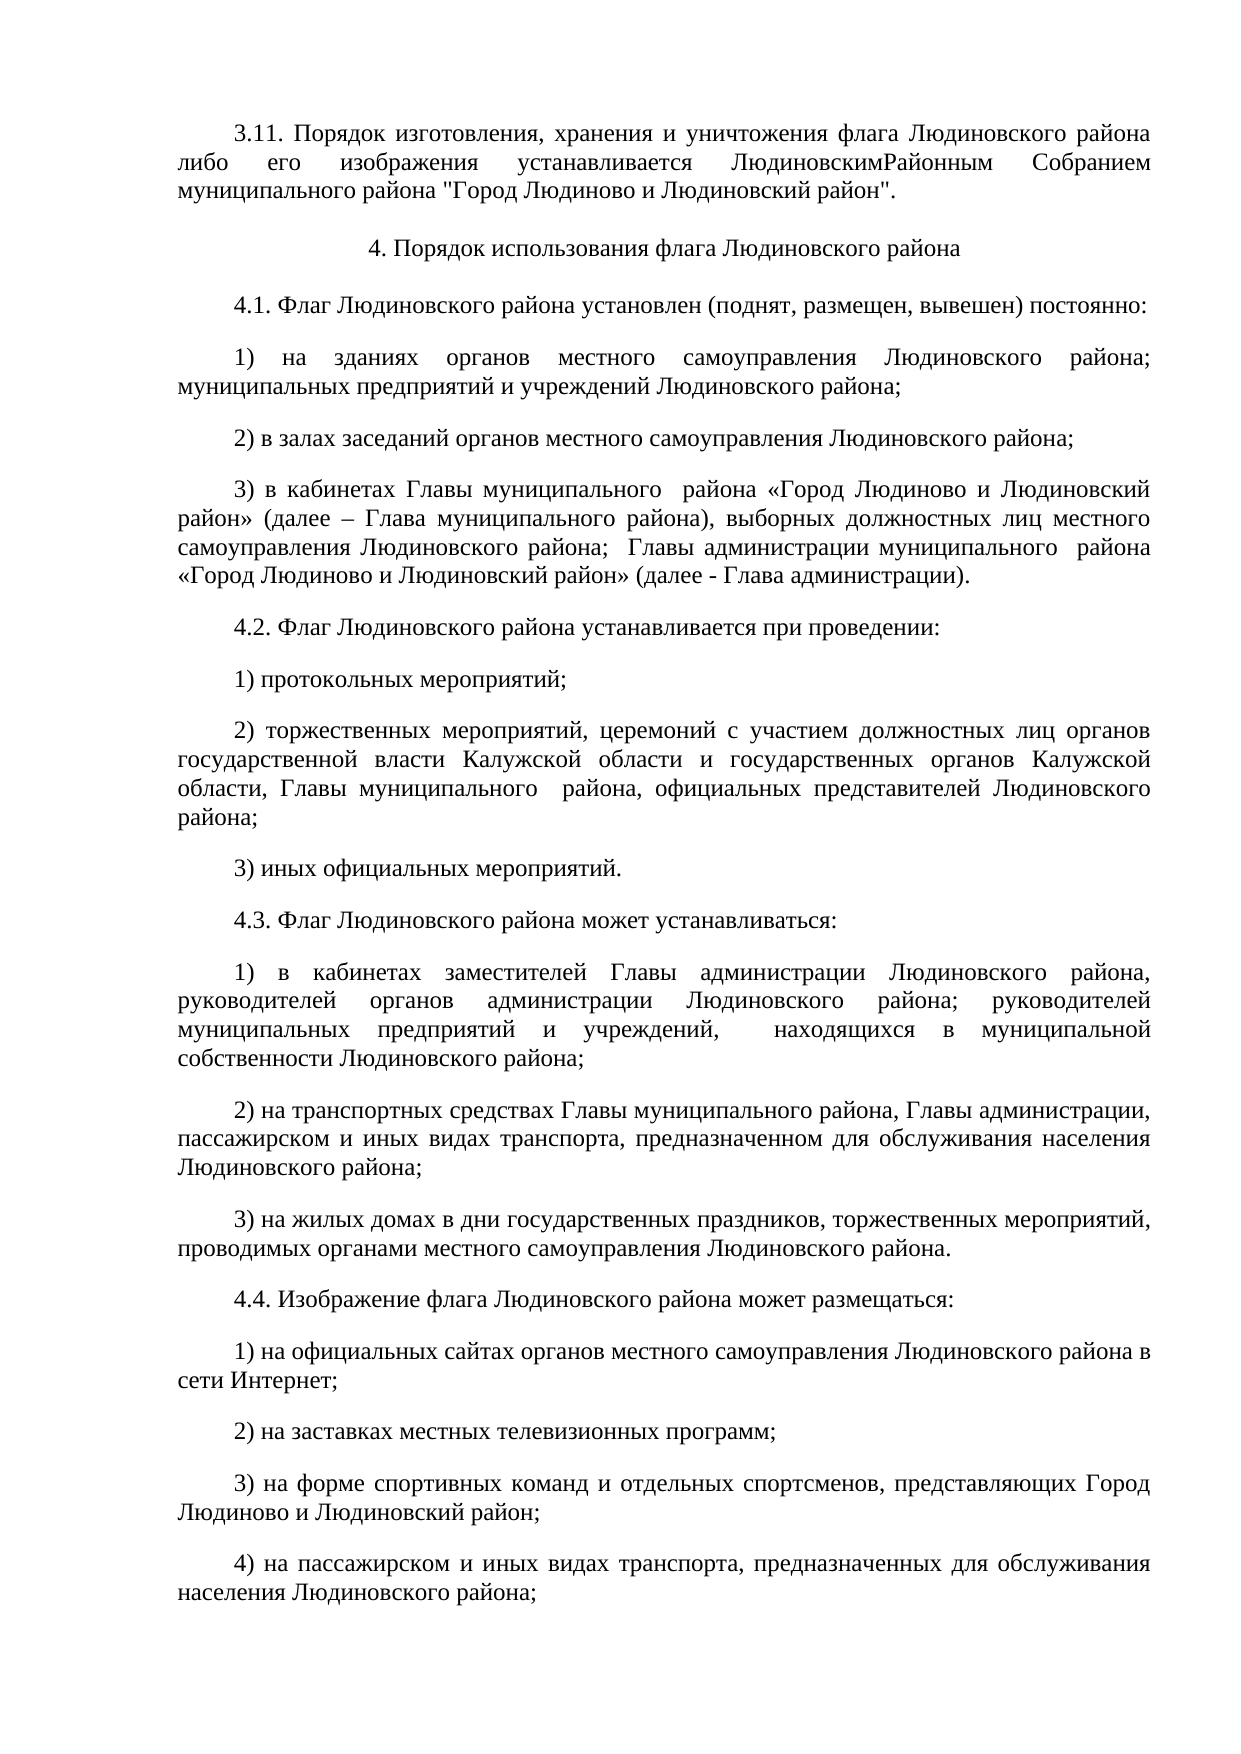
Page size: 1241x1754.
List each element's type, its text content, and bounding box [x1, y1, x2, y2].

text 3) в кабинетах Главы муниципального района «Город Людиново и Людиновский район» (далее – Глава муниципального района), выборных должностных лиц местного самоуправления Людиновского района; Главы администрации муниципального района «Город Людиново и Людиновский район» (далее - Глава администрации). [177, 474, 1152, 589]
text 3) на жилых домах в дни государственных праздников, торжественных мероприятий, проводимых органами местного самоуправления Людиновского района. [177, 1204, 1152, 1261]
text 4. Порядок использования флага Людиновского района [177, 233, 1152, 262]
text 3) на форме спортивных команд и отдельных спортсменов, представляющих Город Людиново и Людиновский район; [177, 1468, 1152, 1526]
text 2) на транспортных средствах Главы муниципального района, Главы администрации, пассажирском и иных видах транспорта, предназначенном для обслуживания населения Людиновского района; [177, 1095, 1152, 1181]
text 4.3. Флаг Людиновского района может устанавливаться: [177, 905, 1152, 934]
text 1) на зданиях органов местного самоуправления Людиновского района; муниципальных предприятий и учреждений Людиновского района; [177, 342, 1152, 400]
text 1) в кабинетах заместителей Главы администрации Людиновского района, руководителей органов администрации Людиновского района; руководителей муниципальных предприятий и учреждений, находящихся в муниципальной собственности Людиновского района; [177, 957, 1152, 1072]
text 1) на официальных сайтах органов местного самоуправления Людиновского района в сети Интернет; [177, 1336, 1152, 1393]
text 3.11. Порядок изготовления, хранения и уничтожения флага Людиновского района либо его изображения устанавливается ЛюдиновскимРайонным Собранием муниципального района "Город Людиново и Людиновский район". [177, 118, 1152, 204]
text 2) на заставках местных телевизионных программ; [177, 1416, 1152, 1445]
text 1) протокольных мероприятий; [177, 664, 1152, 693]
text 4.1. Флаг Людиновского района установлен (поднят, размещен, вывешен) постоянно: [177, 291, 1152, 319]
text 3) иных официальных мероприятий. [177, 853, 1152, 882]
text 4.2. Флаг Людиновского района устанавливается при проведении: [177, 612, 1152, 641]
text 4.4. Изображение флага Людиновского района может размещаться: [177, 1284, 1152, 1313]
text 2) торжественных мероприятий, церемоний с участием должностных лиц органов государственной власти Калужской области и государственных органов Калужской области, Главы муниципального района, официальных представителей Людиновского района; [177, 716, 1152, 831]
text 2) в залах заседаний органов местного самоуправления Людиновского района; [177, 423, 1152, 451]
text 4) на пассажирском и иных видах транспорта, предназначенных для обслуживания населения Людиновского района; [177, 1548, 1152, 1606]
